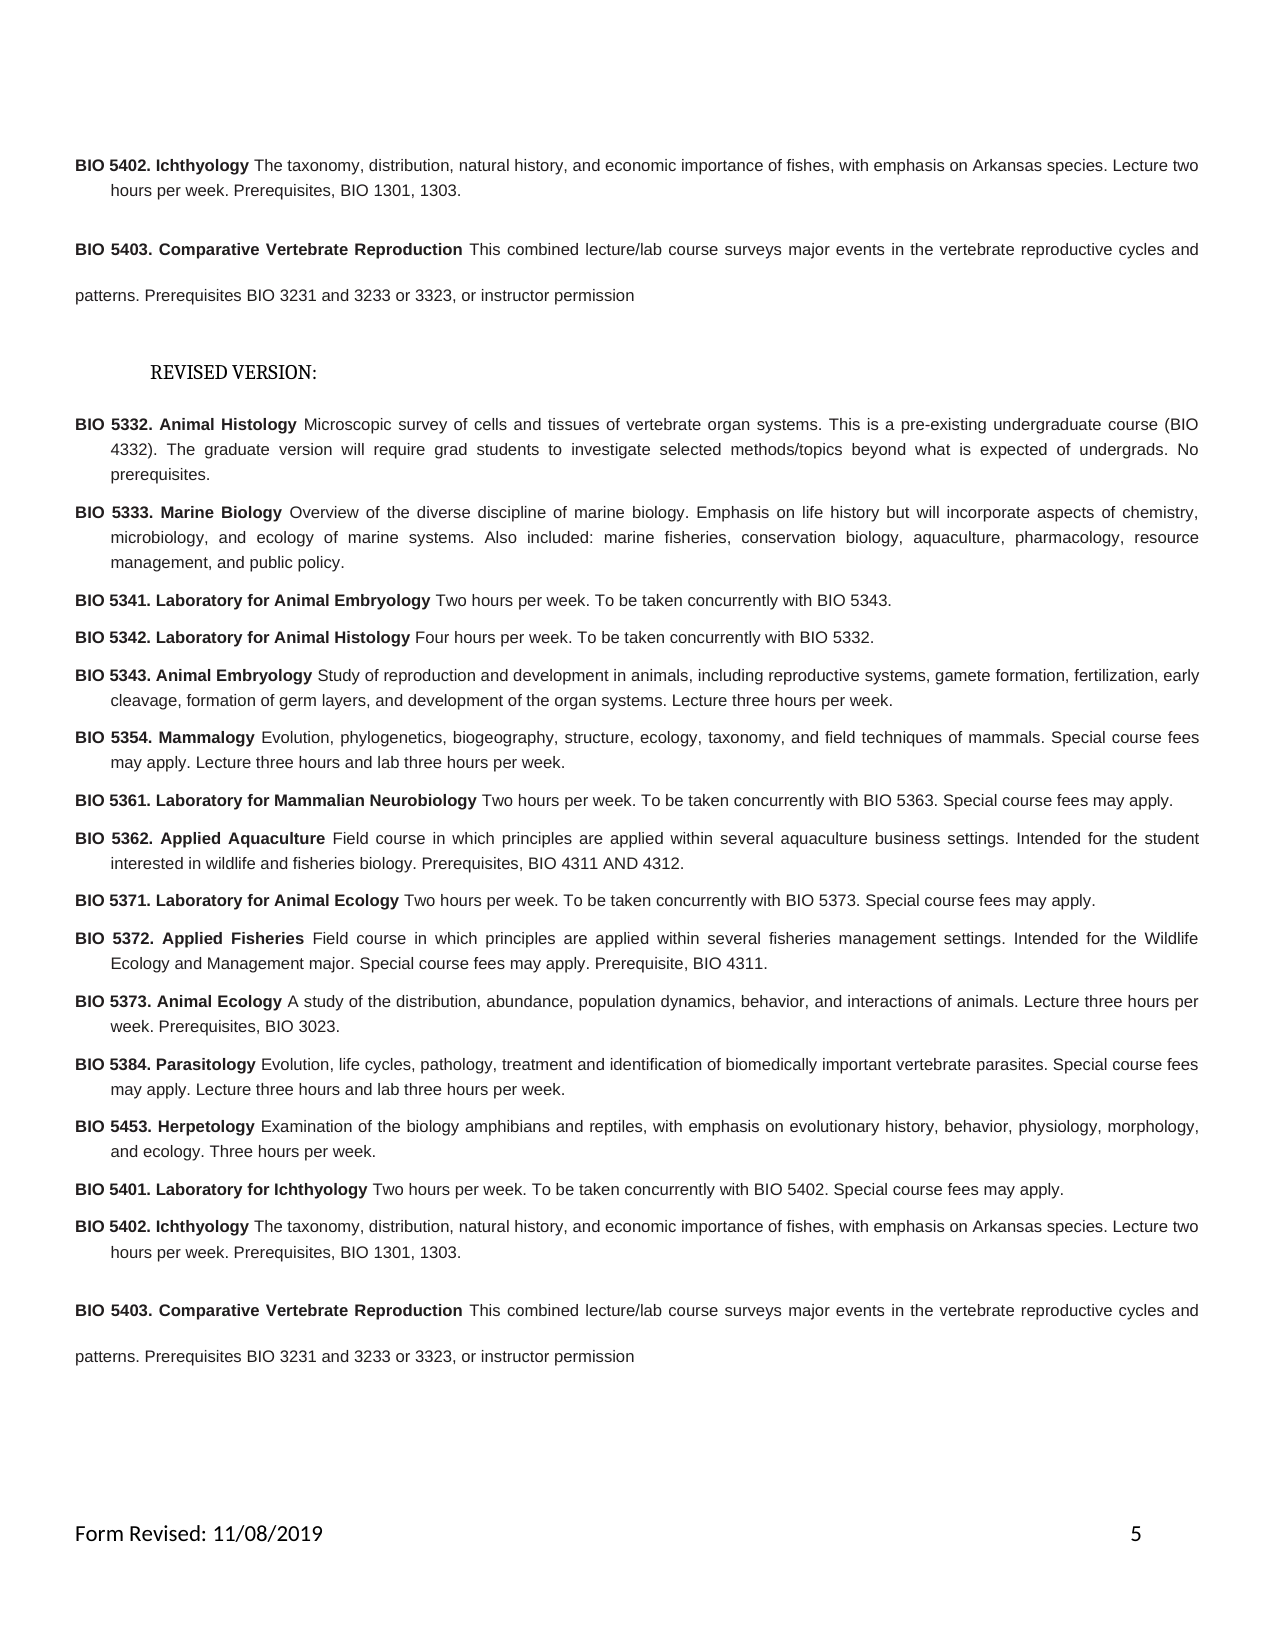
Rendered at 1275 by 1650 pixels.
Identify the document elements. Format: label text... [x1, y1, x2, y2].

text BIO 5354. Mammalogy Evolution, phylogenetics, biogeography, structure, ecology, taxonomy, and field techniques of mammals. Special course fees may apply. Lecture three hours and lab three hours per week. [75, 722, 1200, 772]
text BIO 5362. Applied Aquaculture Field course in which principles are applied within several aquaculture business settings. Intended for the student interested in wildlife and fisheries biology. Prerequisites, BIO 4311 AND 4312. [75, 823, 1200, 873]
text BIO 5453. Herpetology Examination of the biology amphibians and reptiles, with emphasis on evolutionary history, behavior, physiology, morphology, and ecology. Three hours per week. [75, 1111, 1200, 1161]
text BIO 5343. Animal Embryology Study of reproduction and development in animals, including reproductive systems, gamete formation, fertilization, early cleavage, formation of germ layers, and development of the organ systems. Lecture three hours per week. [75, 659, 1200, 710]
text REVISED VERSION: [150, 361, 1200, 385]
text BIO 5371. Laboratory for Animal Ecology Two hours per week. To be taken concurrently with BIO 5373. Special course fees may apply. [75, 885, 1200, 910]
text BIO 5342. Laboratory for Animal Histology Four hours per week. To be taken concurrently with BIO 5332. [75, 622, 1200, 647]
text BIO 5372. Applied Fisheries Field course in which principles are applied within several fisheries management settings. Intended for the Wildlife Ecology and Management major. Special course fees may apply. Prerequisite, BIO 4311. [75, 923, 1200, 973]
text BIO 5361. Laboratory for Mammalian Neurobiology Two hours per week. To be taken concurrently with BIO 5363. Special course fees may apply. [75, 785, 1200, 810]
text BIO 5373. Animal Ecology A study of the distribution, abundance, population dynamics, behavior, and interactions of animals. Lecture three hours per week. Prerequisites, BIO 3023. [75, 986, 1200, 1036]
text BIO 5402. Ichthyology The taxonomy, distribution, natural history, and economic importance of fishes, with emphasis on Arkansas species. Lecture two hours per week. Prerequisites, BIO 1301, 1303. [75, 1211, 1200, 1262]
text BIO 5384. Parasitology Evolution, life cycles, pathology, treatment and identification of biomedically important vertebrate parasites. Special course fees may apply. Lecture three hours and lab three hours per week. [75, 1048, 1200, 1098]
text BIO 5341. Laboratory for Animal Embryology Two hours per week. To be taken concurrently with BIO 5343. [75, 584, 1200, 609]
text BIO 5403. Comparative Vertebrate Reproduction This combined lecture/lab course surveys major events in the vertebrate reproductive cycles and patterns. Prerequisites BIO 3231 and 3233 or 3323, or instructor permission [75, 1274, 1200, 1366]
text BIO 5333. Marine Biology Overview of the diverse discipline of marine biology. Emphasis on life history but will incorporate aspects of chemistry, microbiology, and ecology of marine systems. Also included: marine fisheries, conservation biology, aquaculture, pharmacology, resource management, and public policy. [75, 497, 1200, 572]
text BIO 5401. Laboratory for Ichthyology Two hours per week. To be taken concurrently with BIO 5402. Special course fees may apply. [75, 1174, 1200, 1199]
text BIO 5332. Animal Histology Microscopic survey of cells and tissues of vertebrate organ systems. This is a pre-existing undergraduate course (BIO 4332). The graduate version will require grad students to investigate selected methods/topics beyond what is expected of undergrads. No prerequisites. [75, 409, 1200, 484]
